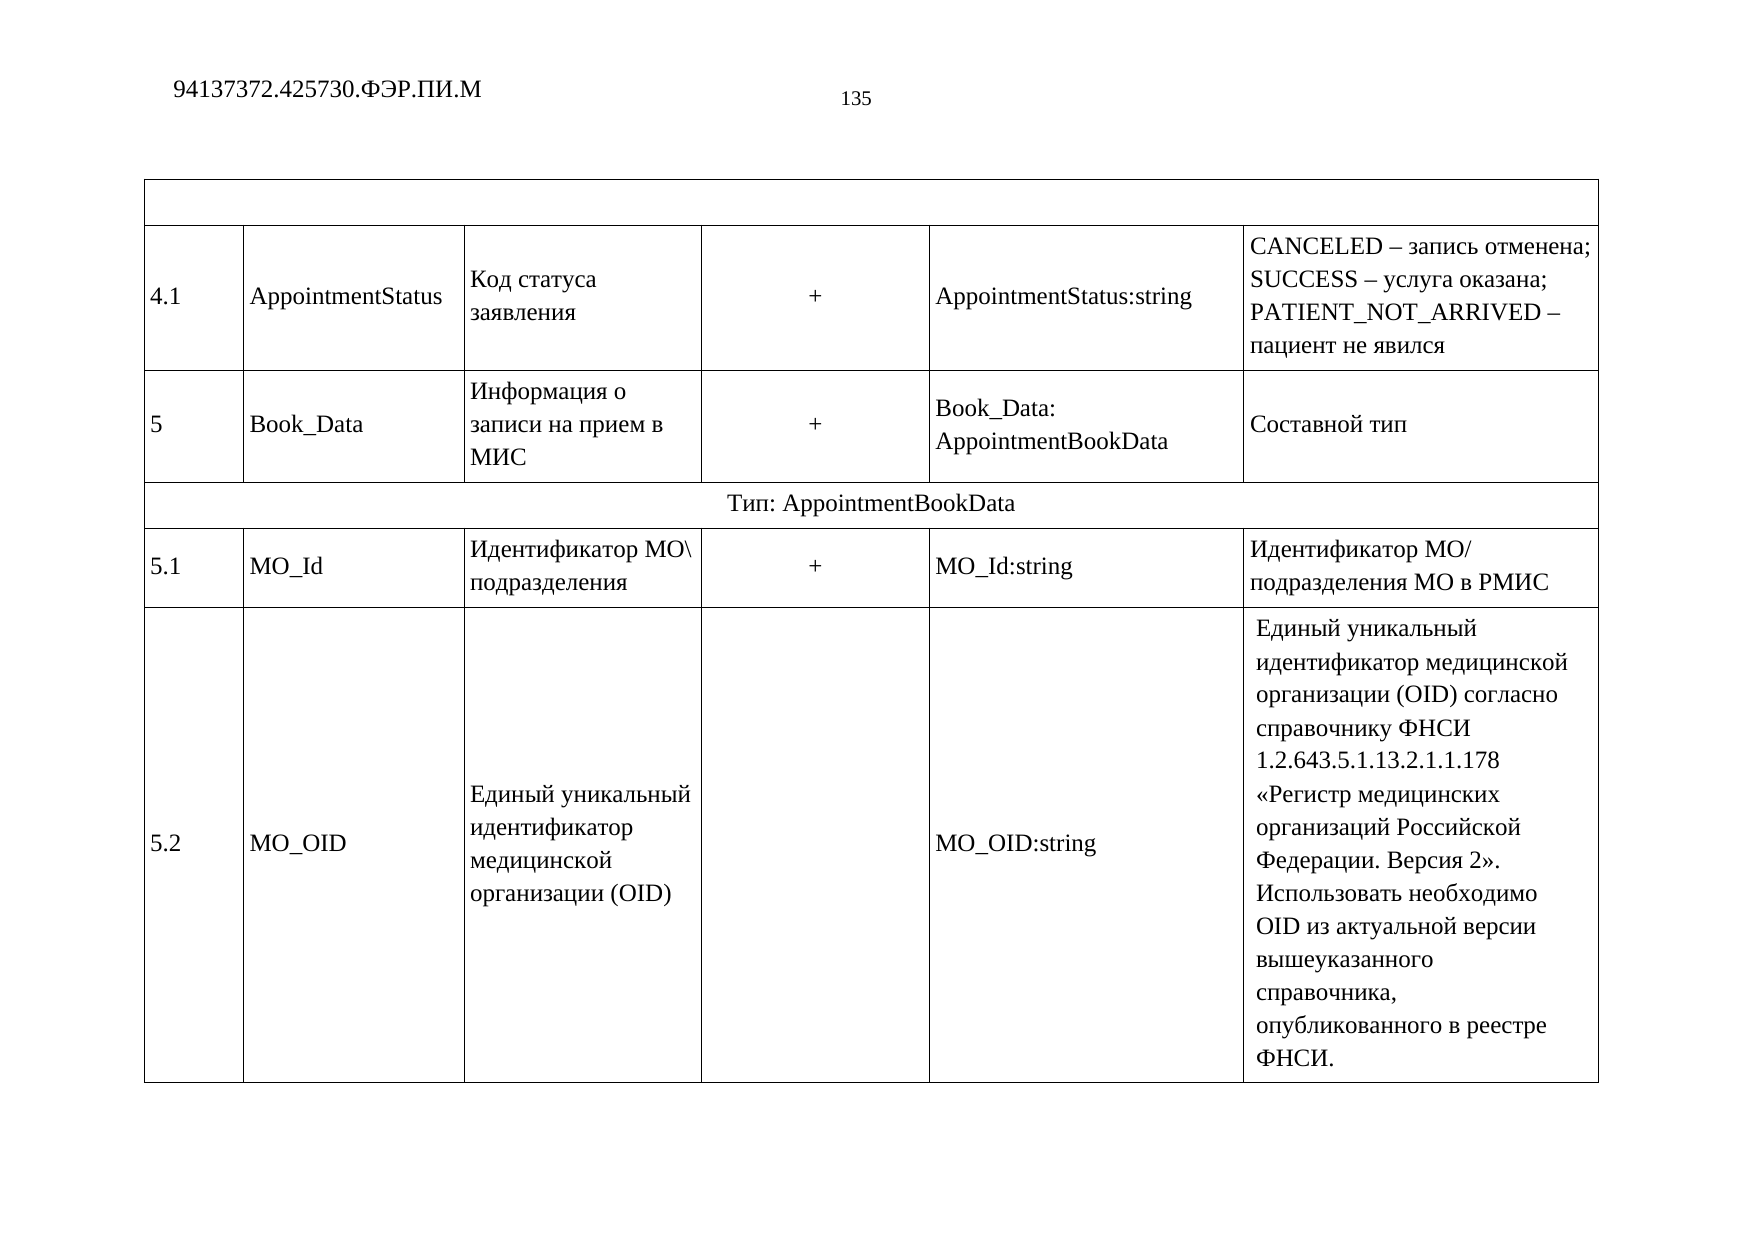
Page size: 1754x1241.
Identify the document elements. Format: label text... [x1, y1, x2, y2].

table_cell 5.1 [145, 529, 243, 607]
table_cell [465, 608, 701, 1082]
table_cell Составной тип [1244, 371, 1598, 482]
table_cell 5.2 [145, 608, 243, 1082]
table_cell Код статуса заявления [465, 226, 701, 369]
table_cell 5 [145, 371, 243, 482]
table_cell Идентификатор МО/ подразделения МО в РМИС [1244, 529, 1598, 607]
table_cell + [702, 529, 929, 607]
table_cell [702, 608, 929, 1082]
table_cell MO_Id:string [930, 529, 1243, 607]
table_cell AppointmentStatus:string [930, 226, 1243, 369]
table_cell + [702, 371, 929, 482]
table_cell Информация о записи на прием в МИС [465, 371, 701, 482]
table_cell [145, 180, 1598, 224]
table_cell CANCELED – запись отменена; SUCCESS – услуга оказана; PATIENT_NOT_ARRIVED – пациент не явился [1244, 226, 1598, 369]
table_cell Book_Data [244, 371, 464, 482]
table_cell Идентификатор МО\ подразделения [465, 529, 701, 607]
table_cell AppointmentStatus [244, 226, 464, 369]
table_cell Тип: AppointmentBookData [145, 483, 1598, 528]
table_cell 4.1 [145, 226, 243, 369]
table_cell MO_OID:string [930, 608, 1243, 1082]
table_cell Book_Data: AppointmentBookData [930, 371, 1243, 482]
table_cell + [702, 226, 929, 369]
table_cell MO_Id [244, 529, 464, 607]
table_cell MO_OID [244, 608, 464, 1082]
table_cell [1244, 608, 1598, 1082]
